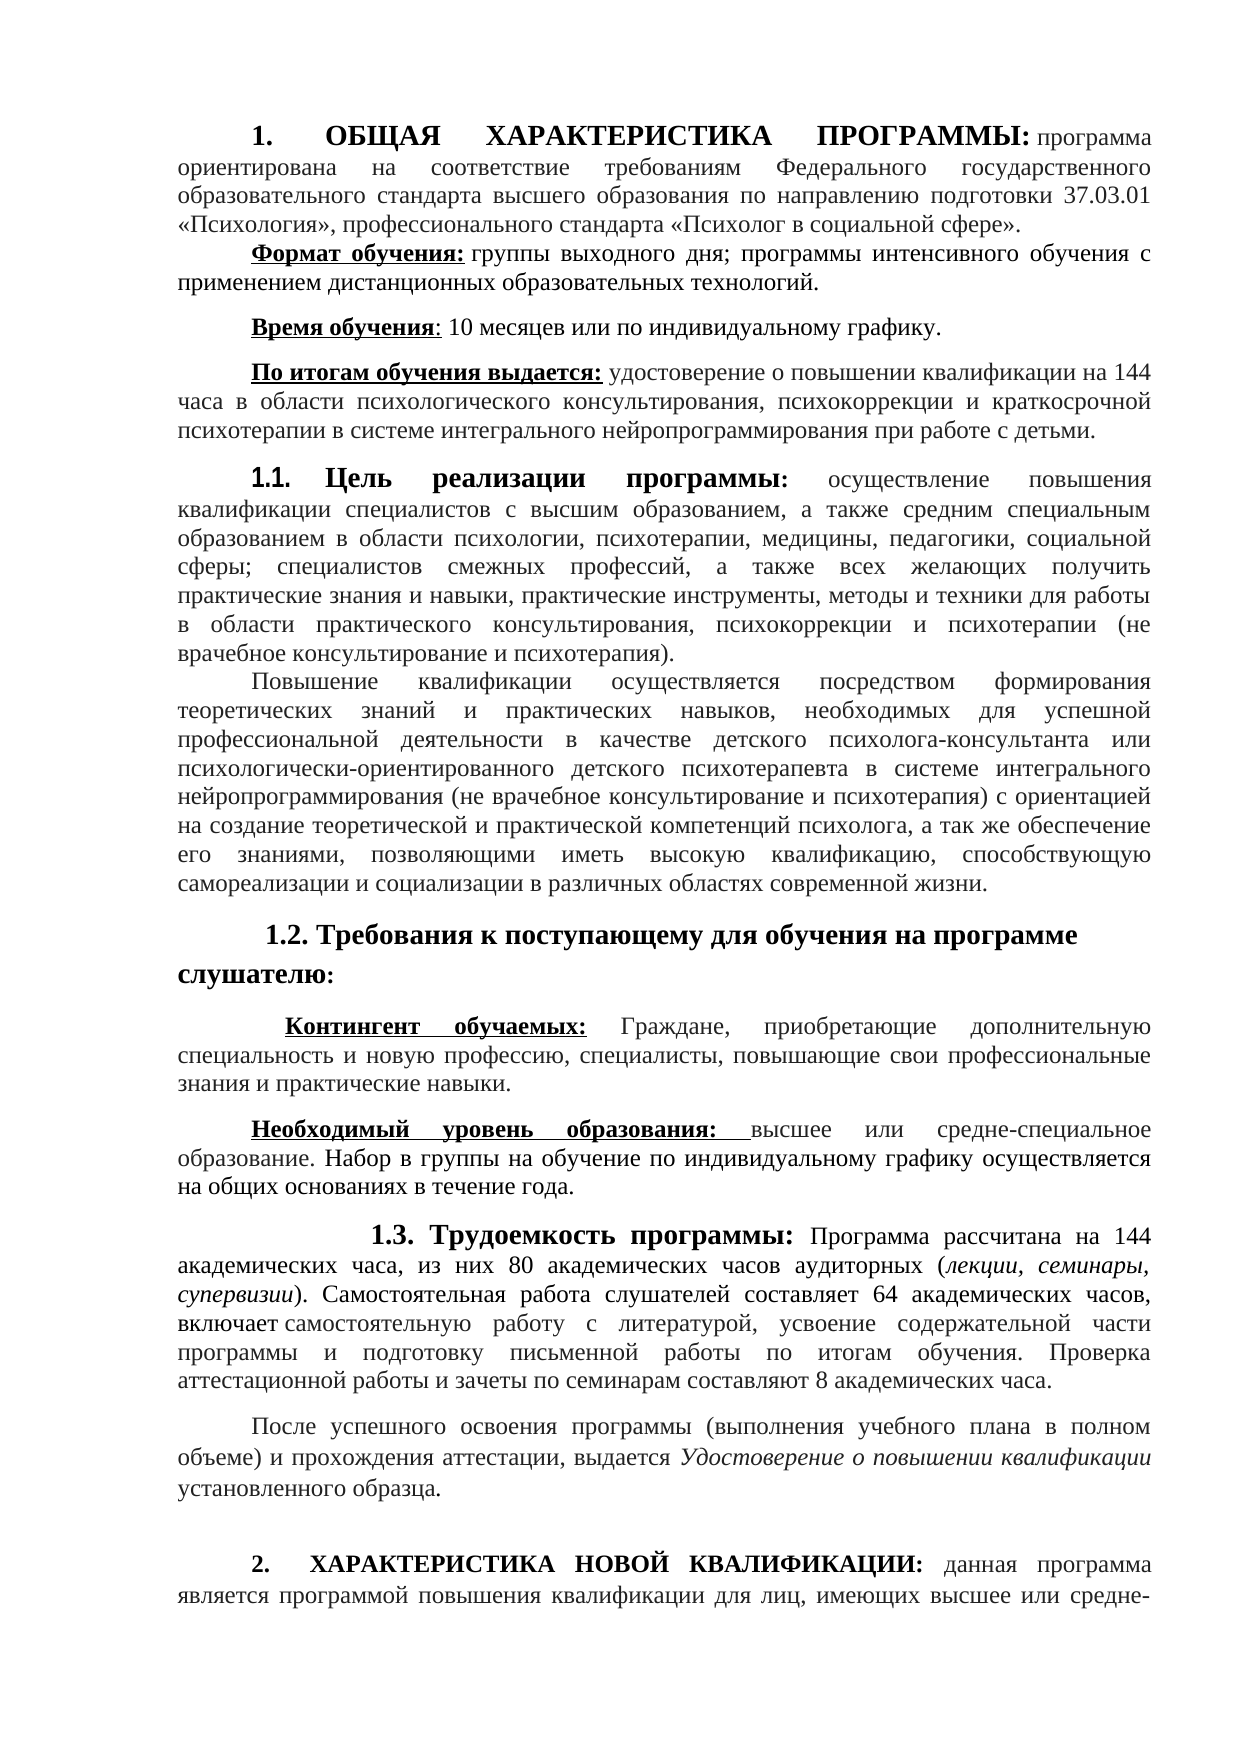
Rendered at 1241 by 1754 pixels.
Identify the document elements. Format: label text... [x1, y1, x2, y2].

text По итогам обучения выдается: удостоверение о повышении квалификации на 144 часа в области психологического консультирования, психокоррекции и краткосрочной психотерапии в системе интегрального нейропрограммирования при работе с детьми. [177, 357, 1152, 444]
list Цель реализации программы: осуществление повышения квалификации специалистов с высшим образованием, а также средним специальным образованием в области психологии, психотерапии, медицины, педагогики, социальной сферы; специалистов смежных профессий, а также всех желающих получить практические знания и навыки, практические инструменты, методы и техники для работы в области практического консультирования, психокоррекции и психотерапии (не врачебное консультирование и психотерапия). [177, 460, 1152, 666]
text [177, 1549, 1152, 1609]
text Формат обучения: группы выходного дня; программы интенсивного обучения с применением дистанционных образовательных технологий. [177, 238, 1152, 295]
text 1.2. Требования к поступающему для обучения на программе слушателю: [177, 917, 1152, 989]
text 1.3. Трудоемкость программы: Программа рассчитана на 144 академических часа, из них 80 академических часов аудиторных (лекции, семинары, супервизии). Самостоятельная работа слушателей составляет 64 академических часов, включает самостоятельную работу с литературой, усвоение содержательной части программы и подготовку письменной работы по итогам обучения. Проверка аттестационной работы и зачеты по семинарам составляют 8 академических часа. [177, 1217, 1152, 1394]
list ОБЩАЯ ХАРАКТЕРИСТИКА ПРОГРАММЫ: программа ориентирована на соответствие требованиям Федерального государственного образовательного стандарта высшего образования по направлению подготовки 37.03.01 «Психология», профессионального стандарта «Психолог в социальной сфере». [177, 118, 1152, 238]
text После успешного освоения программы (выполнения учебного плана в полном объеме) и прохождения аттестации, выдается Удостоверение о повышении квалификации установленного образца. [177, 1411, 1152, 1502]
text Необходимый уровень образования: высшее или средне-специальное образование. Набор в группы на обучение по индивидуальному графику осуществляется на общих основаниях в течение года. [177, 1114, 1152, 1200]
list Повышение квалификации осуществляется посредством формирования теоретических знаний и практических навыков, необходимых для успешной профессиональной деятельности в качестве детского психолога-консультанта или психологически-ориентированного детского психотерапевта в системе интегрального нейропрограммирования (не врачебное консультирование и психотерапия) с ориентацией на создание теоретической и практической компетенций психолога, а так же обеспечение его знаниями, позволяющими иметь высокую квалификацию, способствующую самореализации и социализации в различных областях современной жизни. [177, 666, 1152, 896]
text Контингент обучаемых: Граждане, приобретающие дополнительную специальность и новую профессию, специалисты, повышающие свои профессиональные знания и практические навыки. [177, 1011, 1152, 1097]
text Время обучения: 10 месяцев или по индивидуальному графику. [177, 312, 1152, 341]
